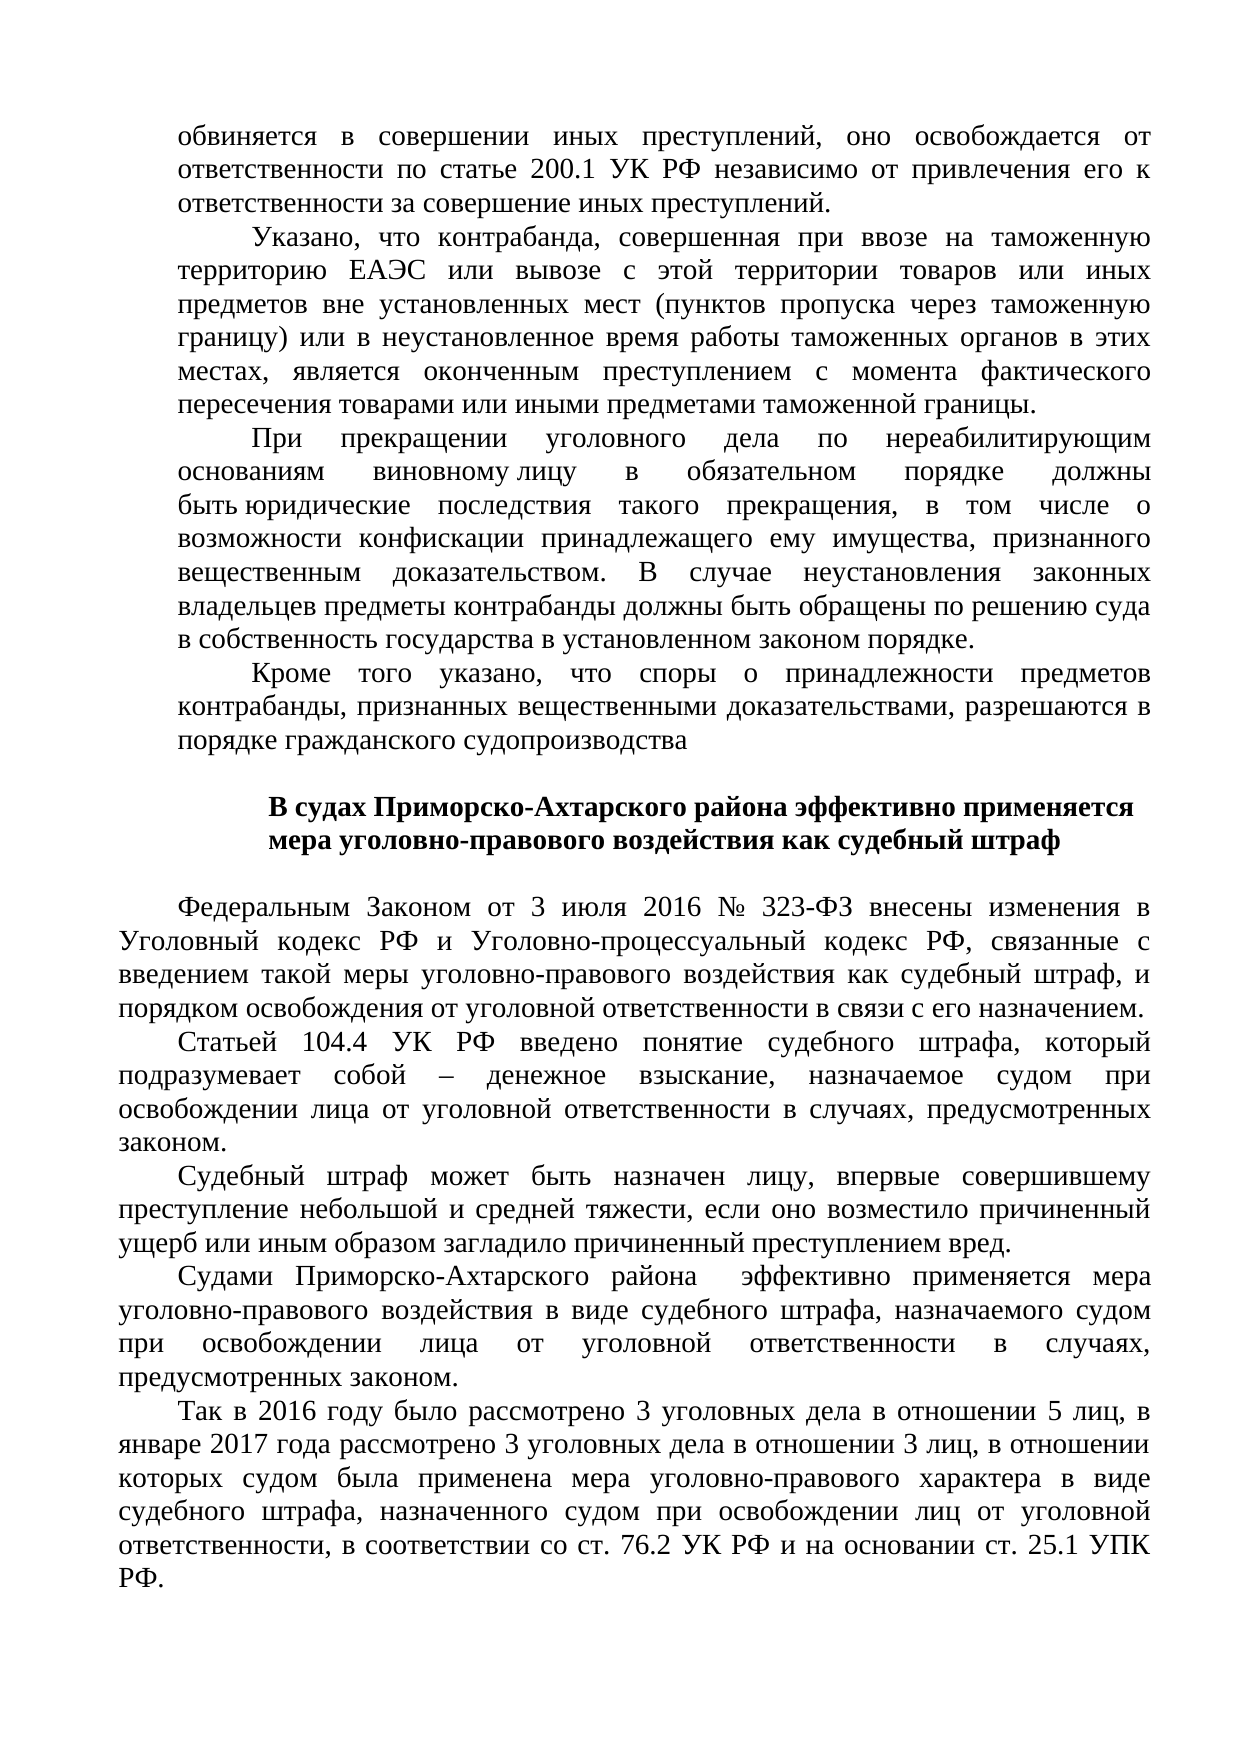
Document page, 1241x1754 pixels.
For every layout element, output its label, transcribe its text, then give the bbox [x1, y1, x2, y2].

text Кроме того указано, что споры о принадлежности предметов контрабанды, признанных вещественными доказательствами, разрешаются в порядке гражданского судопроизводства [177, 655, 1152, 755]
text Судебный штраф может быть назначен лицу, впервые совершившему преступление небольшой и средней тяжести, если оно возместило причиненный ущерб или иным образом загладило причиненный преступлением вред. [118, 1158, 1152, 1258]
text При прекращении уголовного дела по нереабилитирующим основаниям виновному лицу в обязательном порядке должны быть юридические последствия такого прекращения, в том числе о возможности конфискации принадлежащего ему имущества, признанного вещественным доказательством. В случае неустановления законных владельцев предметы контрабанды должны быть обращены по решению суда в собственность государства в установленном законом порядке. [177, 420, 1152, 655]
text Федеральным Законом от 3 июля 2016 № 323-ФЗ внесены изменения в Уголовный кодекс РФ и Уголовно-процессуальный кодекс РФ, связанные с введением такой меры уголовно-правового воздействия как судебный штраф, и порядком освобождения от уголовной ответственности в связи с его назначением. [118, 889, 1152, 1024]
text Судами Приморско-Ахтарского района эффективно применяется мера уголовно-правового воздействия в виде судебного штрафа, назначаемого судом при освобождении лица от уголовной ответственности в случаях, предусмотренных законом. [118, 1258, 1152, 1393]
text Так в 2016 году было рассмотрено 3 уголовных дела в отношении 5 лиц, в январе 2017 года рассмотрено 3 уголовных дела в отношении 3 лиц, в отношении которых судом была применена мера уголовно-правового характера в виде судебного штрафа, назначенного судом при освобождении лиц от уголовной ответственности, в соответствии со ст. 76.2 УК РФ и на основании ст. 25.1 УПК РФ. [118, 1393, 1152, 1594]
text Указано, что контрабанда, совершенная при ввозе на таможенную территорию ЕАЭС или вывозе с этой территории товаров или иных предметов вне установленных мест (пунктов пропуска через таможенную границу) или в неустановленное время работы таможенных органов в этих местах, является оконченным преступлением с момента фактического пересечения товарами или иными предметами таможенной границы. [177, 219, 1152, 420]
text В судах Приморско-Ахтарского района эффективно применяется мера уголовно-правового воздействия как судебный штраф [177, 789, 1152, 856]
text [177, 118, 1152, 219]
text Статьей 104.4 УК РФ введено понятие судебного штрафа, который подразумевает собой – денежное взыскание, назначаемое судом при освобождении лица от уголовной ответственности в случаях, предусмотренных законом. [118, 1024, 1152, 1158]
